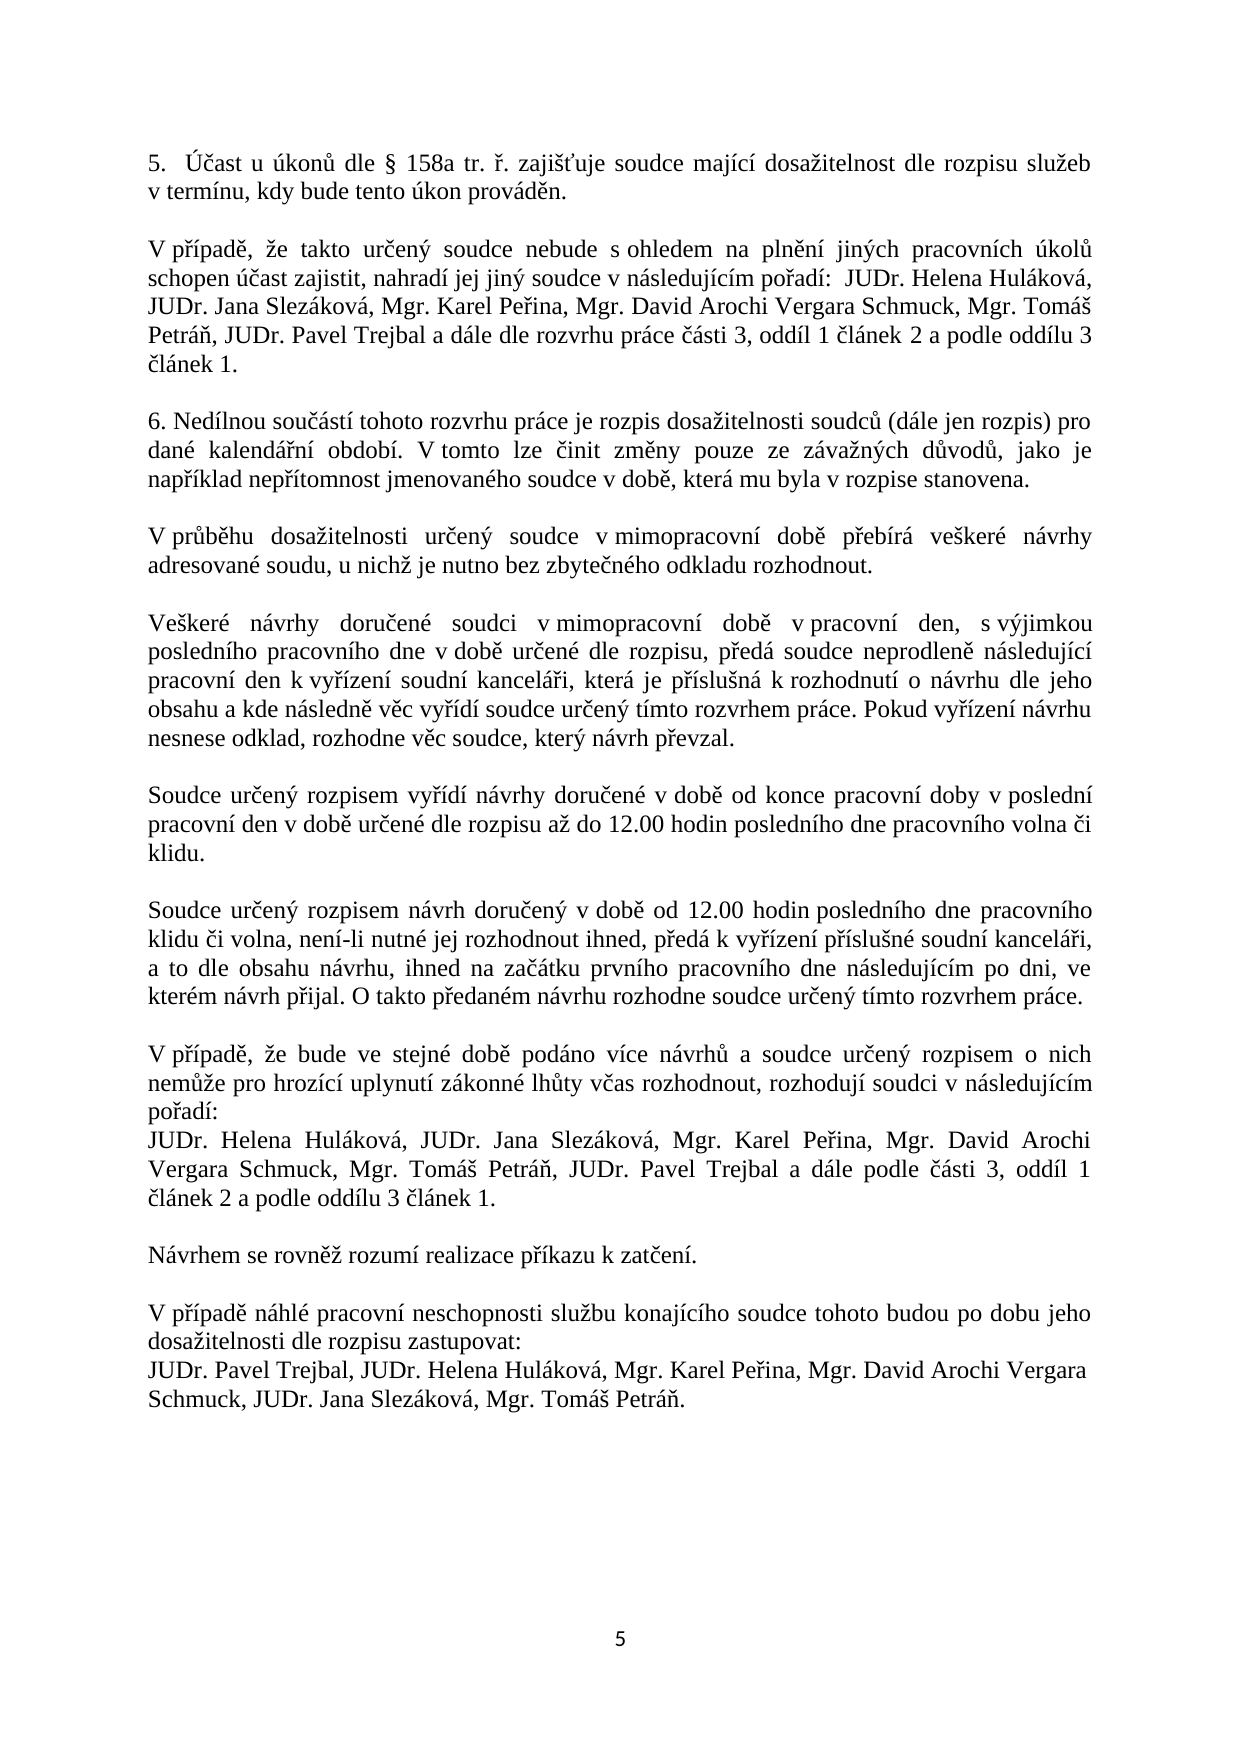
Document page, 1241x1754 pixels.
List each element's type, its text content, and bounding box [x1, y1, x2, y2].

text Soudce určený rozpisem návrh doručený v době od 12.00 hodin posledního dne pracovního klidu či volna, není-li nutné jej rozhodnout ihned, předá k vyřízení příslušné soudní kanceláři, a to dle obsahu návrhu, ihned na začátku prvního pracovního dne následujícím po dni, ve kterém návrh přijal. O takto předaném návrhu rozhodne soudce určený tímto rozvrhem práce. [148, 895, 1093, 1010]
text 6. Nedílnou součástí tohoto rozvrhu práce je rozpis dosažitelnosti soudců (dále jen rozpis) pro dané kalendářní období. V tomto lze činit změny pouze ze závažných důvodů, jako je například nepřítomnost jmenovaného soudce v době, která mu byla v rozpise stanovena. [148, 406, 1093, 493]
text JUDr. Helena Huláková, JUDr. Jana Slezáková, Mgr. Karel Peřina, Mgr. David Arochi Vergara Schmuck, Mgr. Tomáš Petráň, JUDr. Pavel Trejbal a dále podle části 3, oddíl 1 článek 2 a podle oddílu 3 článek 1. [148, 1125, 1093, 1211]
text V případě, že takto určený soudce nebude s ohledem na plnění jiných pracovních úkolů schopen účast zajistit, nahradí jej jiný soudce v následujícím pořadí: JUDr. Helena Huláková, JUDr. Jana Slezáková, Mgr. Karel Peřina, Mgr. David Arochi Vergara Schmuck, Mgr. Tomáš Petráň, JUDr. Pavel Trejbal a dále dle rozvrhu práce části 3, oddíl 1 článek 2 a podle oddílu 3 článek 1. [148, 234, 1093, 378]
text Veškeré návrhy doručené soudci v mimopracovní době v pracovní den, s výjimkou posledního pracovního dne v době určené dle rozpisu, předá soudce neprodleně následující pracovní den k vyřízení soudní kanceláři, která je příslušná k rozhodnutí o návrhu dle jeho obsahu a kde následně věc vyřídí soudce určený tímto rozvrhem práce. Pokud vyřízení návrhu nesnese odklad, rozhodne věc soudce, který návrh převzal. [148, 608, 1093, 751]
text V průběhu dosažitelnosti určený soudce v mimopracovní době přebírá veškeré návrhy adresované soudu, u nichž je nutno bez zbytečného odkladu rozhodnout. [148, 521, 1093, 579]
text V případě náhlé pracovní neschopnosti službu konajícího soudce tohoto budou po dobu jeho dosažitelnosti dle rozpisu zastupovat: [148, 1298, 1093, 1355]
text V případě, že bude ve stejné době podáno více návrhů a soudce určený rozpisem o nich nemůže pro hrozící uplynutí zákonné lhůty včas rozhodnout, rozhodují soudci v následujícím pořadí: [148, 1039, 1093, 1125]
text Soudce určený rozpisem vyřídí návrhy doručené v době od konce pracovní doby v poslední pracovní den v době určené dle rozpisu až do 12.00 hodin posledního dne pracovního volna či klidu. [148, 780, 1093, 866]
text Návrhem se rovněž rozumí realizace příkazu k zatčení. [148, 1240, 1093, 1269]
text JUDr. Pavel Trejbal, JUDr. Helena Huláková, Mgr. Karel Peřina, Mgr. David Arochi Vergara Schmuck, JUDr. Jana Slezáková, Mgr. Tomáš Petráň. [148, 1355, 1093, 1413]
text 5. Účast u úkonů dle § 158a tr. ř. zajišťuje soudce mající dosažitelnost dle rozpisu služeb v termínu, kdy bude tento úkon prováděn. [148, 148, 1093, 205]
